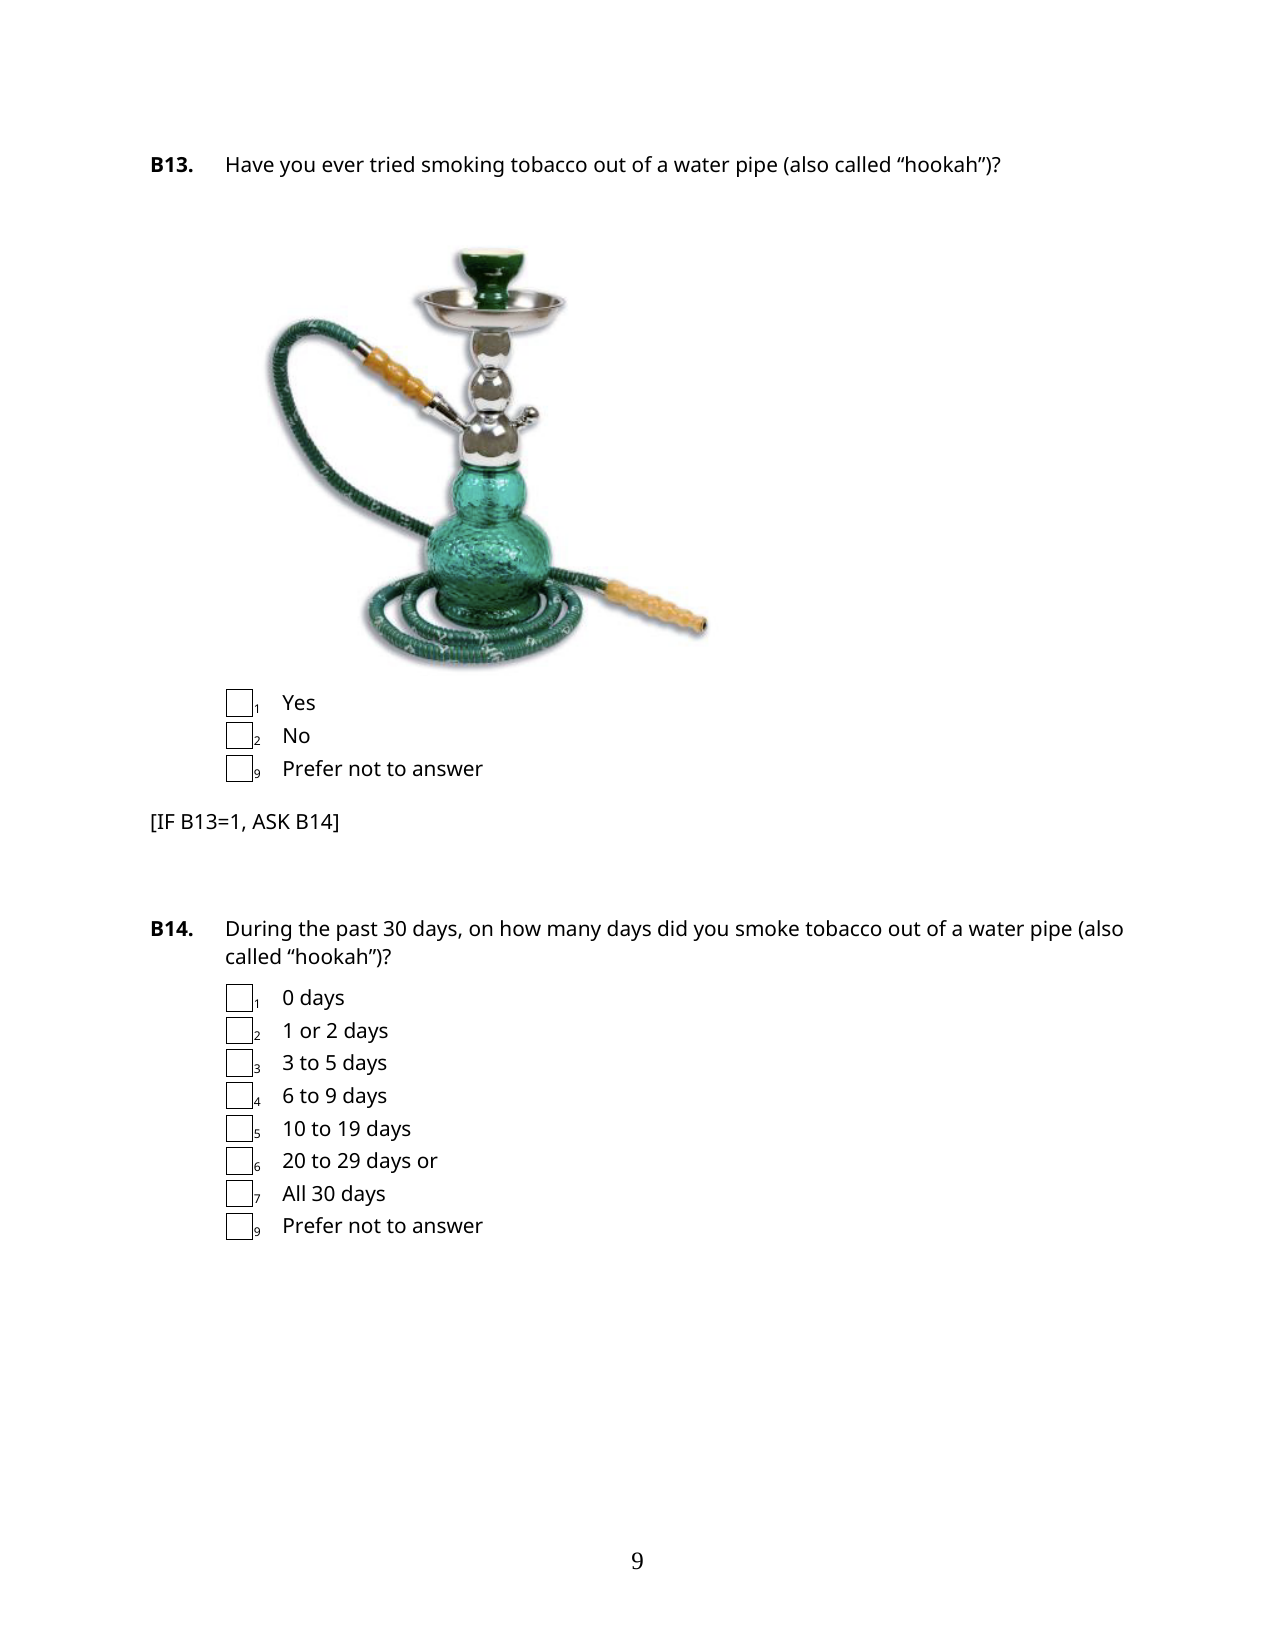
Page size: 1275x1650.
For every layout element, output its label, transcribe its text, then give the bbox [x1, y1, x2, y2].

text 9 Prefer not to answer [225, 1212, 1125, 1240]
text 2 1 or 2 days [225, 1016, 1125, 1044]
text 1 0 days [225, 983, 1125, 1012]
text 9 Prefer not to answer [225, 754, 1125, 782]
text 4 6 to 9 days [225, 1081, 1125, 1109]
text 7 All 30 days [225, 1179, 1125, 1207]
text 2 No [225, 721, 1125, 749]
text 3 3 to 5 days [225, 1048, 1125, 1077]
text 6 20 to 29 days or [225, 1146, 1125, 1175]
text 5 10 to 19 days [225, 1114, 1125, 1142]
text B14. During the past 30 days, on how many days did you smoke tobacco out of a water pipe (also called “hookah”)? [150, 914, 1125, 971]
text B13. Have you ever tried smoking tobacco out of a water pipe (also called “hookah”)? [150, 150, 1125, 178]
text 1 Yes [225, 688, 1125, 717]
text [IF B13=1, ASK B14] [150, 807, 1125, 836]
